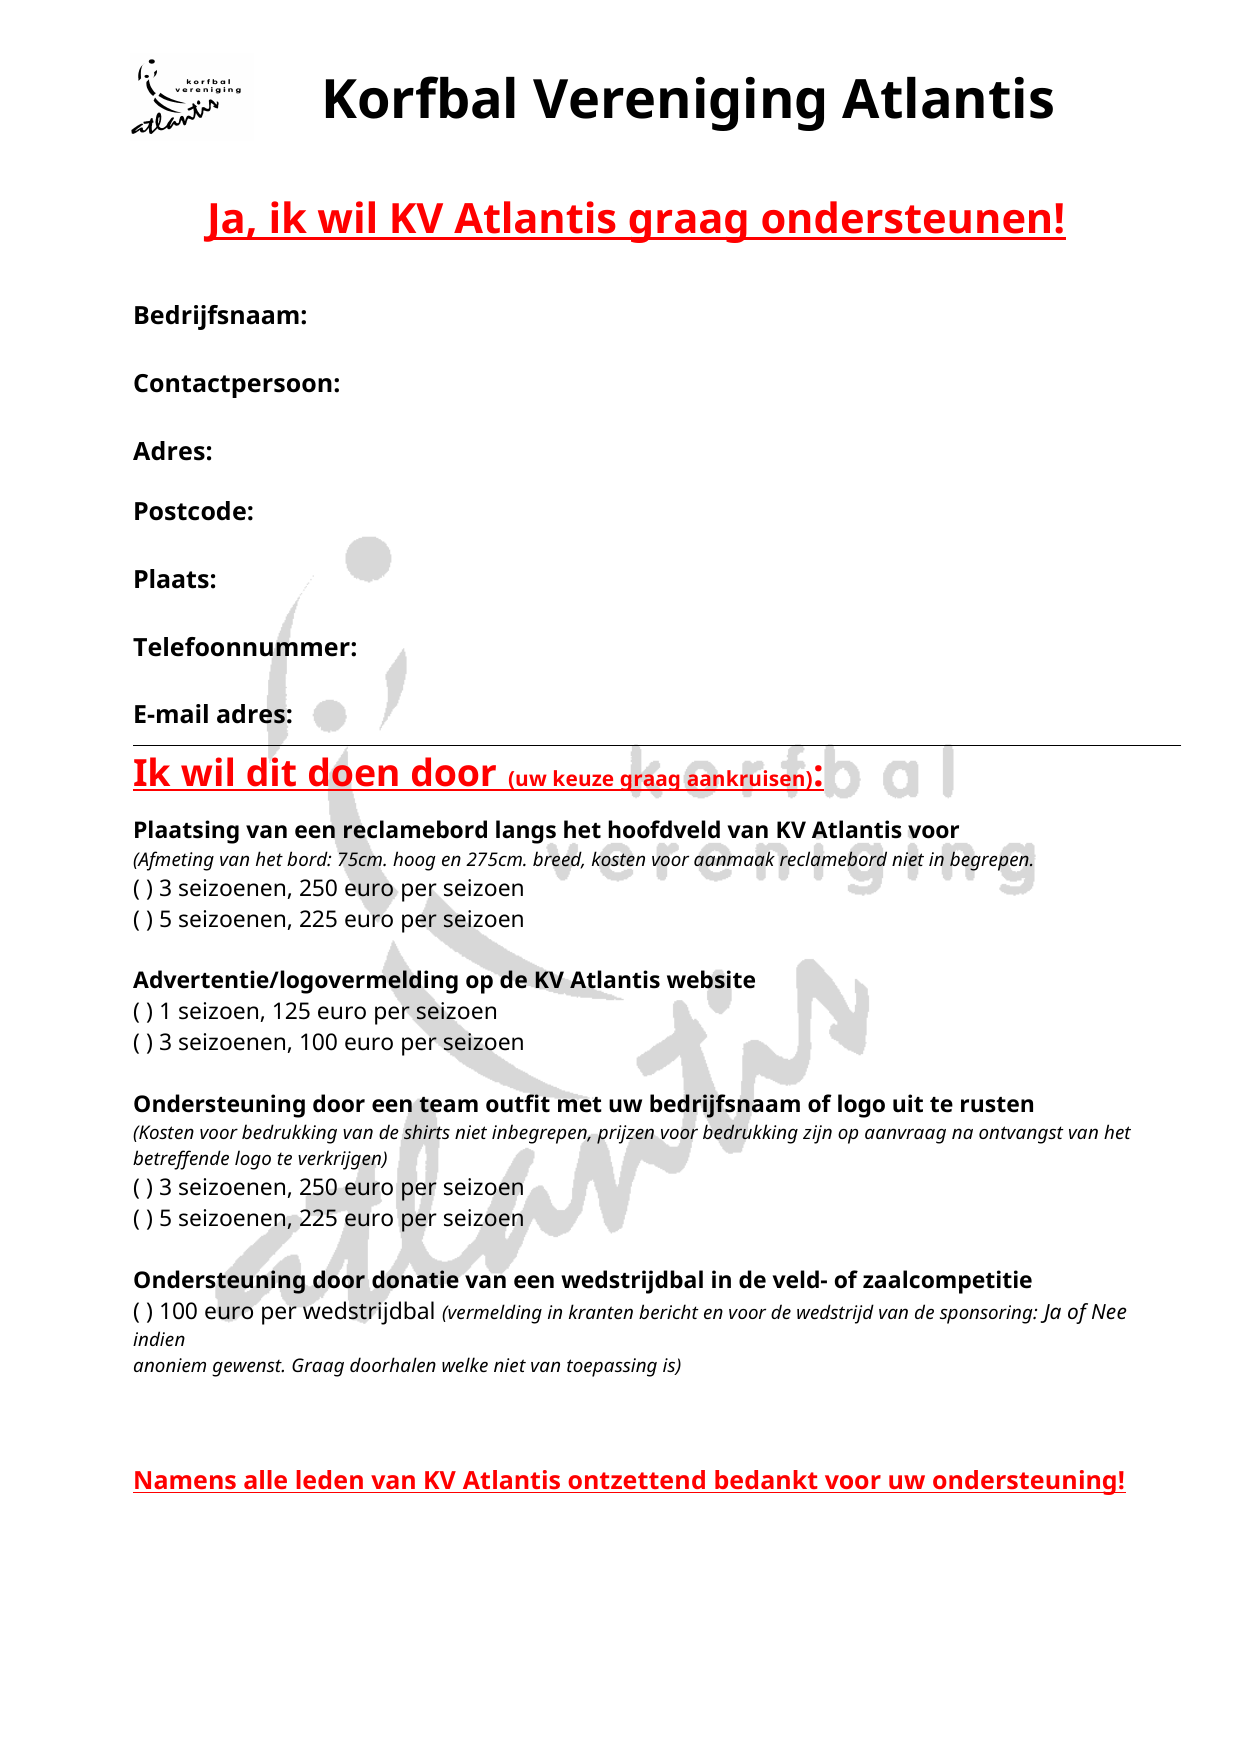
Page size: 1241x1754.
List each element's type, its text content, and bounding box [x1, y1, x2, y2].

text Ondersteuning door een team outfit met uw bedrijfsnaam of logo uit te rusten [133, 1088, 1181, 1119]
text ( ) 3 seizoenen, 250 euro per seizoen [133, 872, 1181, 903]
text Plaats: [133, 562, 1181, 596]
text Advertentie/logovermelding op de KV Atlantis website [133, 964, 1181, 995]
picture [130, 53, 254, 141]
text ( ) 1 seizoen, 125 euro per seizoen [133, 995, 1181, 1026]
text Ik wil dit doen door (uw keuze graag aankruisen): [133, 746, 1181, 797]
text Plaatsing van een reclamebord langs het hoofdveld van KV Atlantis voor [133, 814, 1181, 846]
text ( ) 3 seizoenen, 100 euro per seizoen [133, 1026, 1181, 1057]
text ( ) 3 seizoenen, 250 euro per seizoen [133, 1171, 1181, 1202]
text Bedrijfsnaam: [133, 298, 1181, 332]
text E-mail adres: [133, 697, 1181, 731]
text Ondersteuning door donatie van een wedstrijdbal in de veld- of zaalcompetitie [133, 1264, 1181, 1295]
text Adres: [133, 434, 1181, 468]
text (Kosten voor bedrukking van de shirts niet inbegrepen, prijzen voor bedrukking zijn op aanvraag na ontvangst van het betreffende logo te verkrijgen) [133, 1119, 1181, 1171]
text ( ) 100 euro per wedstrijdbal (vermelding in kranten bericht en voor de wedstrijd van de sponsoring: Ja of Nee indien [133, 1295, 1181, 1352]
text Ja, ik wil KV Atlantis graag ondersteunen! [207, 189, 1181, 246]
text ( ) 5 seizoenen, 225 euro per seizoen [133, 1202, 1181, 1233]
text Contactpersoon: [133, 366, 1181, 400]
text ( ) 5 seizoenen, 225 euro per seizoen [133, 903, 1181, 934]
text (Afmeting van het bord: 75cm. hoog en 275cm. breed, kosten voor aanmaak reclamebord niet in begrepen. [133, 846, 1181, 872]
text Telefoonnummer: [133, 629, 1181, 663]
text Namens alle leden van KV Atlantis ontzettend bedankt voor uw ondersteuning! [133, 1463, 1181, 1497]
text anoniem gewenst. Graag doorhalen welke niet van toepassing is) [133, 1352, 1181, 1378]
text Postcode: [133, 494, 1181, 528]
